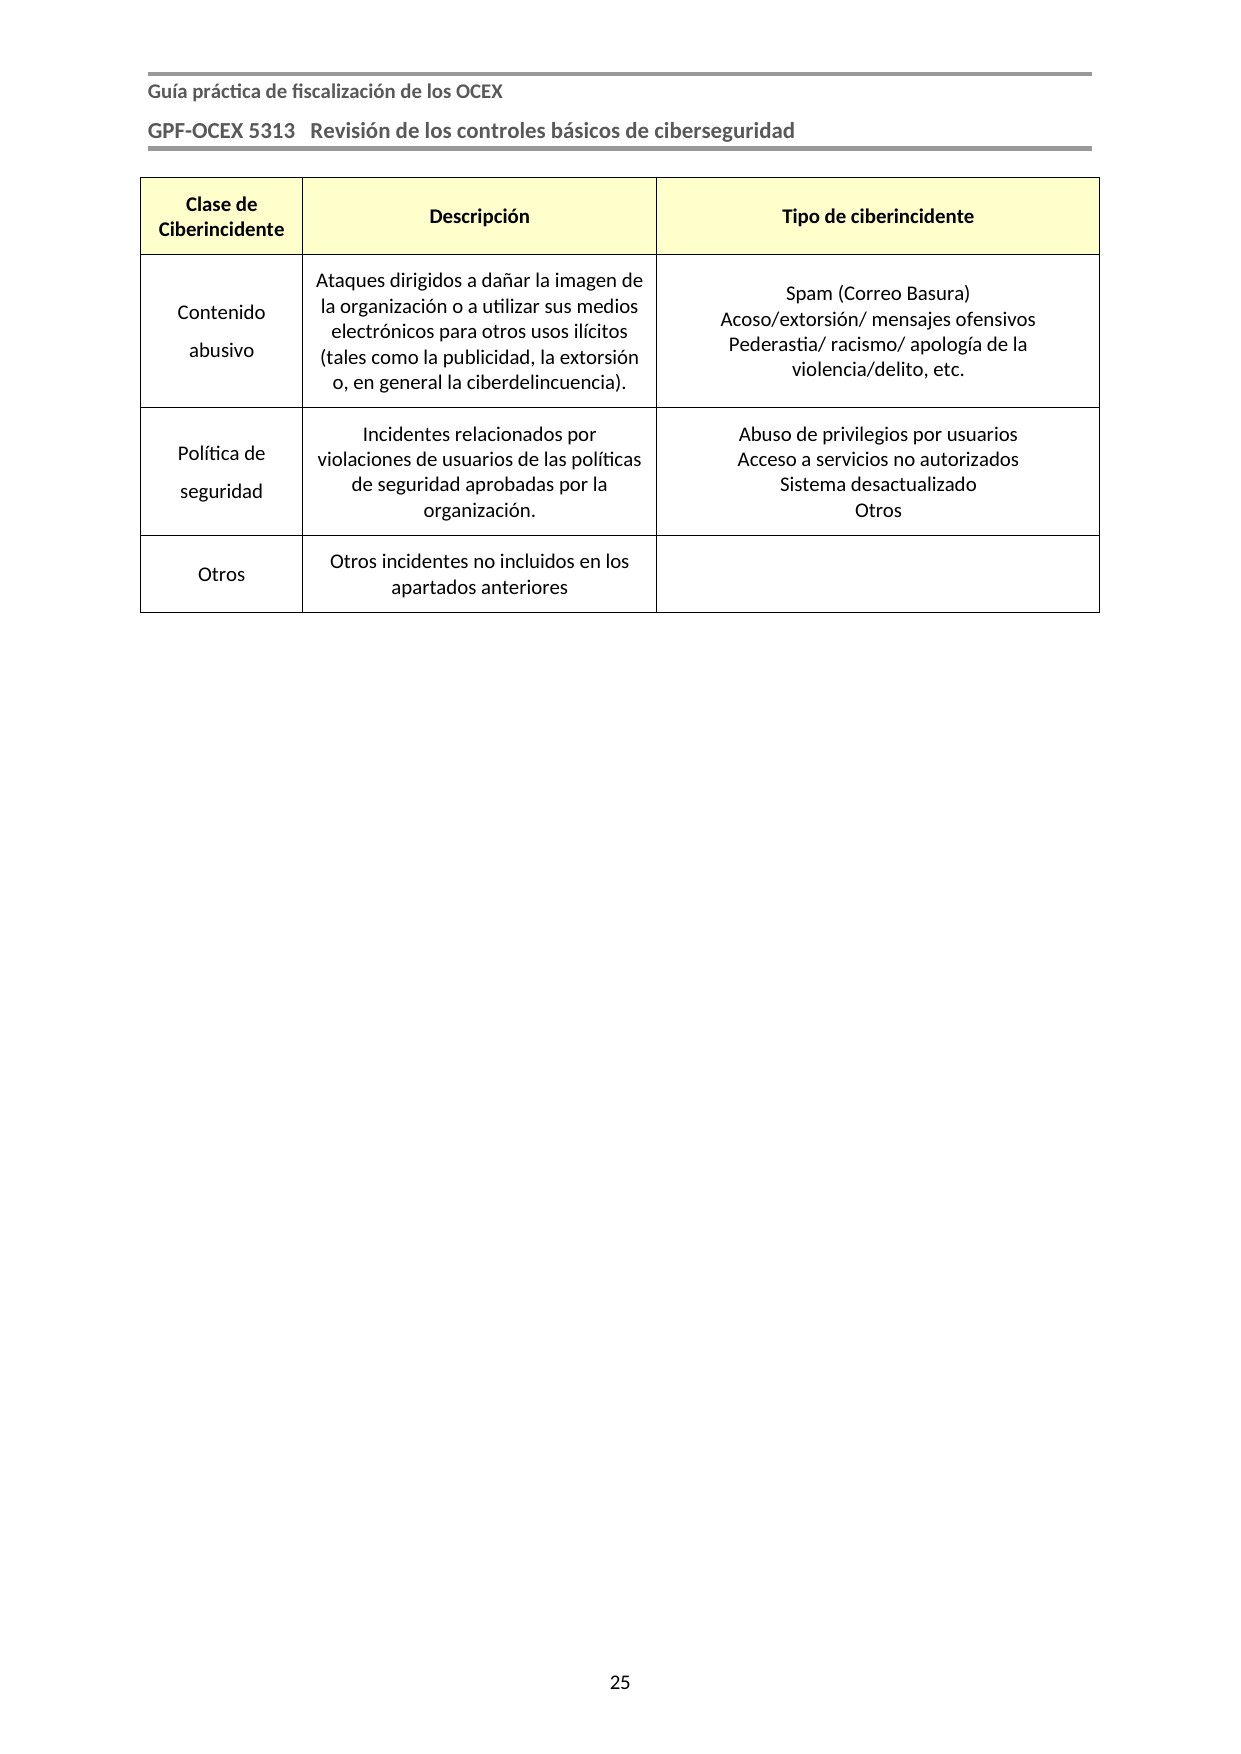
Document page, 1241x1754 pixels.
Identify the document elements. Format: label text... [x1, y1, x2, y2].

table_cell [657, 536, 1099, 612]
table_cell Spam (Correo Basura) Acoso/extorsión/ mensajes ofensivos Pederastia/ racismo/ apología de la violencia/delito, etc. [657, 255, 1099, 407]
table_cell Abuso de privilegios por usuarios Acceso a servicios no autorizados Sistema desactualizado Otros [657, 408, 1099, 535]
table_cell Incidentes relacionados por violaciones de usuarios de las políticas de seguridad aprobadas por la organización. [303, 408, 656, 535]
table_header Tipo de ciberincidente [657, 178, 1099, 254]
table_cell Política de seguridad [141, 408, 302, 535]
table_cell Contenido abusivo [141, 255, 302, 407]
table_cell Ataques dirigidos a dañar la imagen de la organización o a utilizar sus medios electrónicos para otros usos ilícitos (tales como la publicidad, la extorsión o, en general la ciberdelincuencia). [303, 255, 656, 407]
table_cell Otros incidentes no incluidos en los apartados anteriores [303, 536, 656, 612]
table_header Descripción [303, 178, 656, 254]
table_cell Otros [141, 536, 302, 612]
table_header Clase de Ciberincidente [141, 178, 302, 254]
